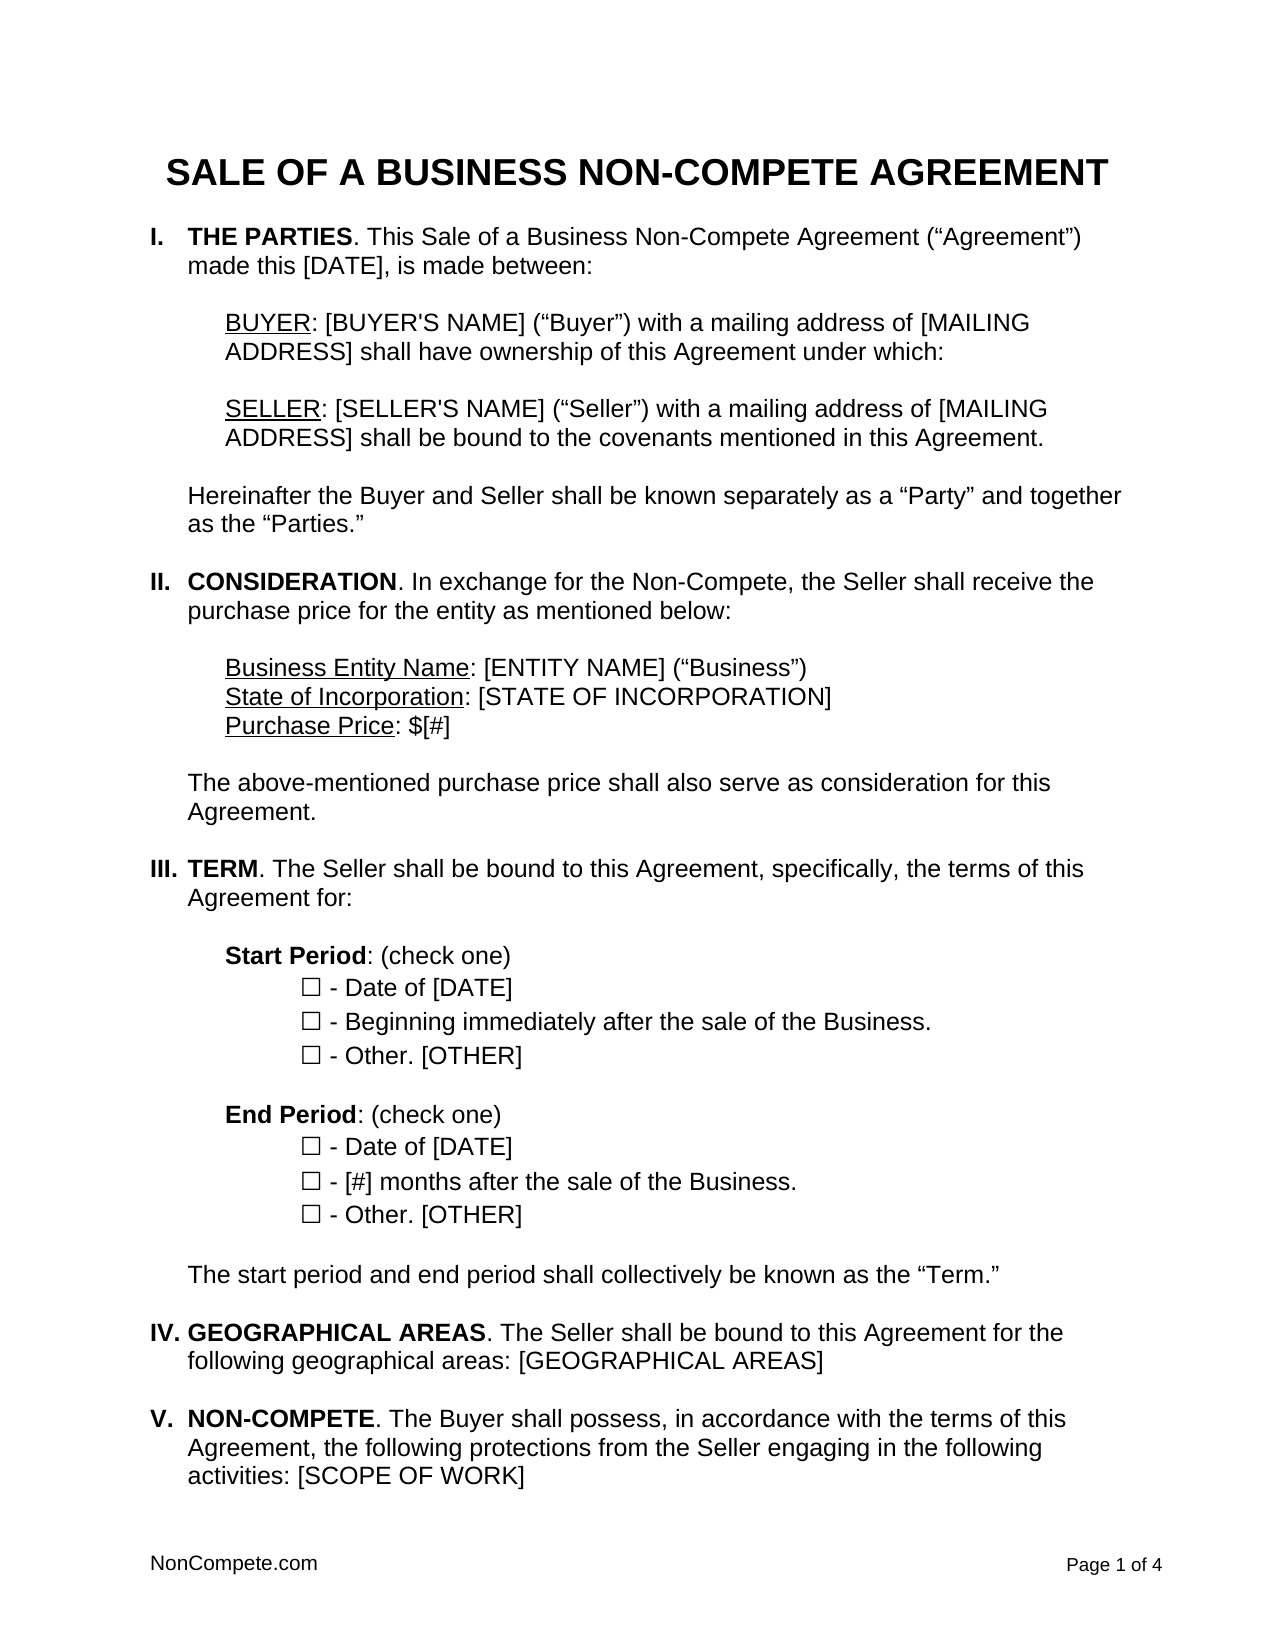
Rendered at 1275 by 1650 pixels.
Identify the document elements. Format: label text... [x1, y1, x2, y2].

text - Other. [OTHER] [300, 1037, 1125, 1072]
text Purchase Price: $[#] [225, 711, 1125, 739]
text The above-mentioned purchase price shall also serve as consideration for this Agreement. [187, 768, 1125, 826]
text End Period: (check one) [225, 1100, 1125, 1129]
text State of Incorporation: [STATE OF INCORPORATION] [225, 682, 1125, 711]
list CONSIDERATION. In exchange for the Non-Compete, the Seller shall receive the purchase price for the entity as mentioned below: [150, 567, 1125, 624]
text Hereinafter the Buyer and Seller shall be known separately as a “Party” and together as the “Parties.” [187, 481, 1125, 538]
text The start period and end period shall collectively be known as the “Term.” [187, 1260, 1125, 1289]
text SELLER: [SELLER'S NAME] (“Seller”) with a mailing address of [MAILING ADDRESS] shall be bound to the covenants mentioned in this Agreement. [225, 394, 1125, 452]
text Business Entity Name: [ENTITY NAME] (“Business”) [225, 653, 1125, 682]
text - [#] months after the sale of the Business. [300, 1163, 1125, 1197]
list NON-COMPETE. The Buyer shall possess, in accordance with the terms of this Agreement, the following protections from the Seller engaging in the following activities: [SCOPE OF WORK] [150, 1404, 1125, 1490]
text - Other. [OTHER] [300, 1197, 1125, 1231]
list TERM. The Seller shall be bound to this Agreement, specifically, the terms of this Agreement for: [150, 854, 1125, 912]
list GEOGRAPHICAL AREAS. The Seller shall be bound to this Agreement for the following geographical areas: [GEOGRAPHICAL AREAS] [150, 1317, 1125, 1375]
text SALE OF A BUSINESS NON-COMPETE AGREEMENT [150, 150, 1125, 193]
text - Date of [DATE] [300, 1129, 1125, 1163]
text BUYER: [BUYER'S NAME] (“Buyer”) with a mailing address of [MAILING ADDRESS] shall have ownership of this Agreement under which: [225, 308, 1125, 366]
text - Date of [DATE] [300, 969, 1125, 1003]
text Start Period: (check one) [225, 941, 1125, 969]
text - Beginning immediately after the sale of the Business. [300, 1003, 1125, 1037]
list THE PARTIES. This Sale of a Business Non-Compete Agreement (“Agreement”) made this [DATE], is made between: [150, 222, 1125, 279]
